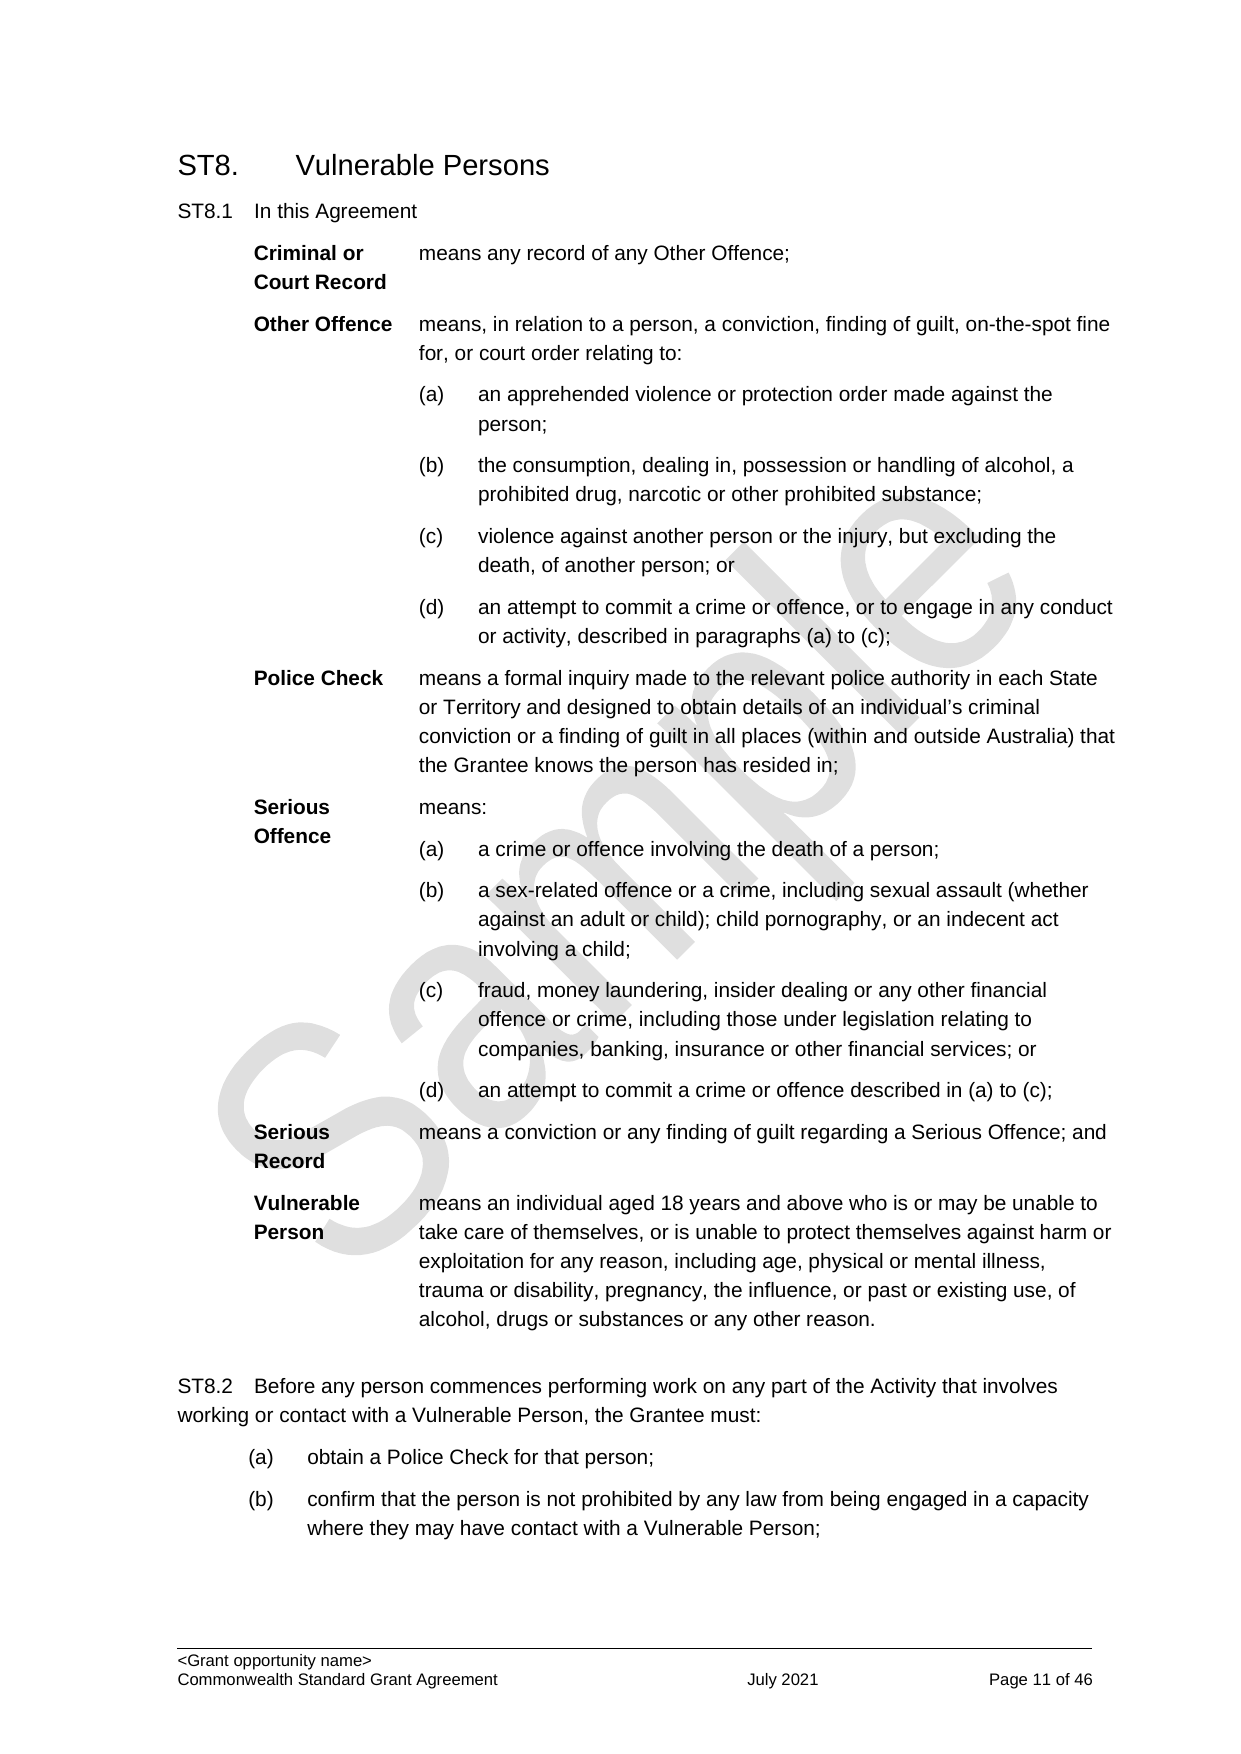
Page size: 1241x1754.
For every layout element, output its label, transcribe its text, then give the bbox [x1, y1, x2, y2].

table_cell Other Offence [183, 306, 413, 660]
table_cell means a formal inquiry made to the relevant police authority in each State or Territory and designed to obtain details of an individual’s criminal conviction or a finding of guilt in all places (within and outside Australia) that the Grantee knows the person has resided in; [413, 660, 1122, 789]
table_cell means an individual aged 18 years and above who is or may be unable to take care of themselves, or is unable to protect themselves against harm or exploitation for any reason, including age, physical or mental illness, trauma or disability, pregnancy, the influence, or past or existing use, of alcohol, drugs or substances or any other reason. [413, 1185, 1122, 1344]
table_cell Police Check [183, 660, 413, 789]
subtitle Vulnerable Persons [177, 148, 1092, 181]
text (a) obtain a Police Check for that person; [248, 1439, 1092, 1469]
table_header means any record of any Other Offence; [413, 235, 1122, 306]
table_cell Serious Offence [183, 790, 413, 1114]
table_cell means: a crime or offence involving the death of a person; a sex-related offence or a crime, including sexual assault (whether against an adult or child); child pornography, or an indecent act involving a child; fraud, money laundering, insider dealing or any other financial offence or crime, including those under legislation relating to companies, banking, insurance or other financial services; or an attempt to commit a crime or offence described in (a) to (c); [413, 790, 1122, 1114]
table_cell Serious Record [183, 1115, 413, 1185]
text (b) confirm that the person is not prohibited by any law from being engaged in a capacity where they may have contact with a Vulnerable Person; [248, 1481, 1092, 1539]
table_cell means a conviction or any finding of guilt regarding a Serious Offence; and [413, 1115, 1122, 1185]
text ST8.1 In this Agreement [177, 194, 1092, 223]
table_cell means, in relation to a person, a conviction, finding of guilt, on-the-spot fine for, or court order relating to: an apprehended violence or protection order made against the person; the consumption, dealing in, possession or handling of alcohol, a prohibited drug, narcotic or other prohibited substance; violence against another person or the injury, but excluding the death, of another person; or an attempt to commit a crime or offence, or to engage in any conduct or activity, described in paragraphs (a) to (c); [413, 306, 1122, 660]
table_header Criminal or Court Record [183, 235, 413, 306]
text ST8.2 Before any person commences performing work on any part of the Activity that involves working or contact with a Vulnerable Person, the Grantee must: [177, 1369, 1092, 1427]
table_cell Vulnerable Person [183, 1185, 413, 1344]
